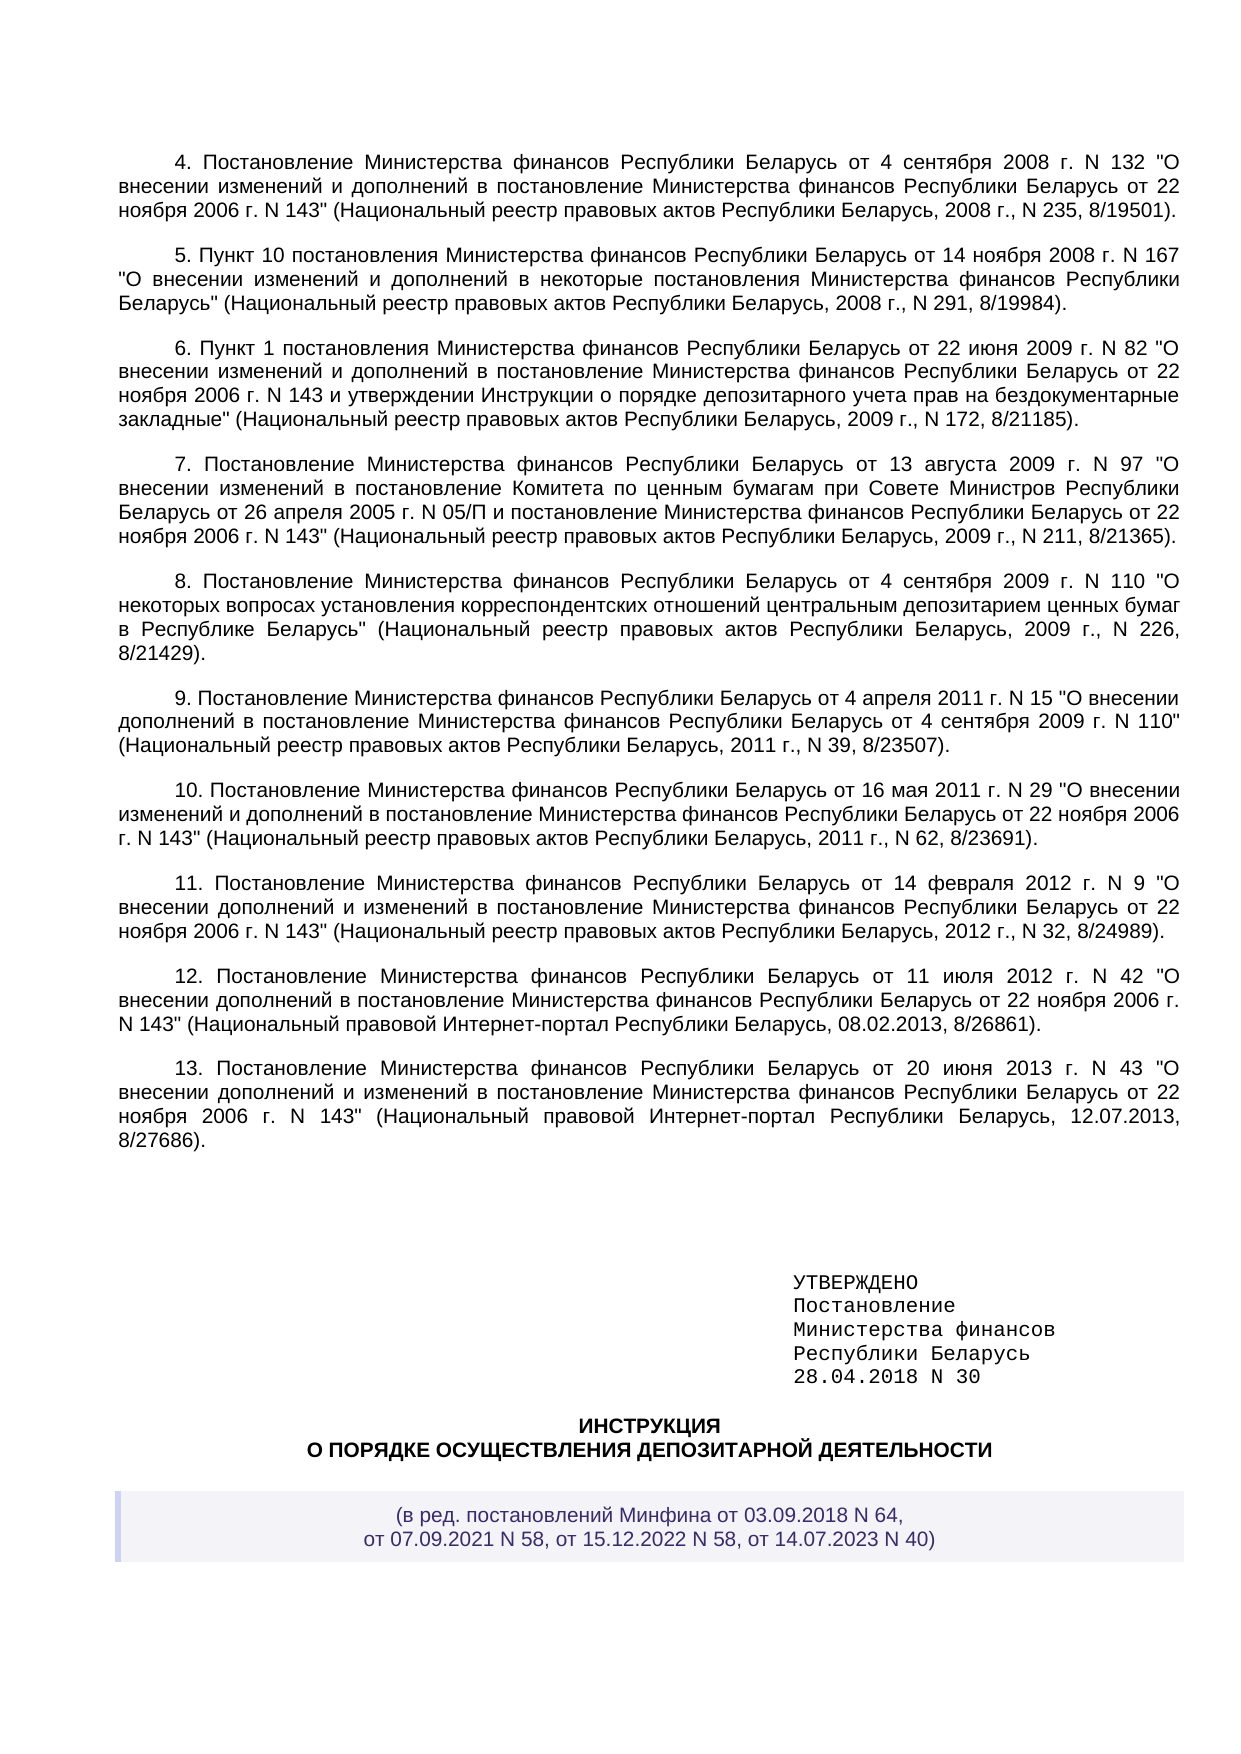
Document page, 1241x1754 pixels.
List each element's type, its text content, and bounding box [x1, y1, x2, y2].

text Постановление [118, 1296, 1181, 1319]
text 8. Постановление Министерства финансов Республики Беларусь от 4 сентября 2009 г. N 110 "О некоторых вопросах установления корреспондентских отношений центральным депозитарием ценных бумаг в Республике Беларусь" (Национальный реестр правовых актов Республики Беларусь, 2009 г., N 226, 8/21429). [118, 569, 1181, 664]
text 13. Постановление Министерства финансов Республики Беларусь от 20 июня 2013 г. N 43 "О внесении дополнений и изменений в постановление Министерства финансов Республики Беларусь от 22 ноября 2006 г. N 143" (Национальный правовой Интернет-портал Республики Беларусь, 12.07.2013, 8/27686). [118, 1056, 1181, 1152]
text 5. Пункт 10 постановления Министерства финансов Республики Беларусь от 14 ноября 2008 г. N 167 "О внесении изменений и дополнений в некоторые постановления Министерства финансов Республики Беларусь" (Национальный реестр правовых актов Республики Беларусь, 2008 г., N 291, 8/19984). [118, 243, 1181, 314]
text Республики Беларусь [118, 1343, 1181, 1366]
text 6. Пункт 1 постановления Министерства финансов Республики Беларусь от 22 июня 2009 г. N 82 "О внесении изменений и дополнений в постановление Министерства финансов Республики Беларусь от 22 ноября 2006 г. N 143 и утверждении Инструкции о порядке депозитарного учета прав на бездокументарные закладные" (Национальный реестр правовых актов Республики Беларусь, 2009 г., N 172, 8/21185). [118, 335, 1181, 431]
title ИНСТРУКЦИЯ [118, 1414, 1181, 1438]
text 12. Постановление Министерства финансов Республики Беларусь от 11 июля 2012 г. N 42 "О внесении дополнений в постановление Министерства финансов Республики Беларусь от 22 ноября 2006 г. N 143" (Национальный правовой Интернет-портал Республики Беларусь, 08.02.2013, 8/26861). [118, 963, 1181, 1035]
text 4. Постановление Министерства финансов Республики Беларусь от 4 сентября 2008 г. N 132 "О внесении изменений и дополнений в постановление Министерства финансов Республики Беларусь от 22 ноября 2006 г. N 143" (Национальный реестр правовых актов Республики Беларусь, 2008 г., N 235, 8/19501). [118, 150, 1181, 222]
text 10. Постановление Министерства финансов Республики Беларусь от 16 мая 2011 г. N 29 "О внесении изменений и дополнений в постановление Министерства финансов Республики Беларусь от 22 ноября 2006 г. N 143" (Национальный реестр правовых актов Республики Беларусь, 2011 г., N 62, 8/23691). [118, 778, 1181, 850]
text 11. Постановление Министерства финансов Республики Беларусь от 14 февраля 2012 г. N 9 "О внесении дополнений и изменений в постановление Министерства финансов Республики Беларусь от 22 ноября 2006 г. N 143" (Национальный реестр правовых актов Республики Беларусь, 2012 г., N 32, 8/24989). [118, 871, 1181, 943]
text 7. Постановление Министерства финансов Республики Беларусь от 13 августа 2009 г. N 97 "О внесении изменений в постановление Комитета по ценным бумагам при Совете Министров Республики Беларусь от 26 апреля 2005 г. N 05/П и постановление Министерства финансов Республики Беларусь от 22 ноября 2006 г. N 143" (Национальный реестр правовых актов Республики Беларусь, 2009 г., N 211, 8/21365). [118, 452, 1181, 548]
table_header (в ред. постановлений Минфина от 03.09.2018 N 64, от 07.09.2021 N 58, от 15.12.2022 N 58, от 14.07.2023 N 40) [121, 1491, 1178, 1562]
text УТВЕРЖДЕНО [118, 1272, 1181, 1296]
text 9. Постановление Министерства финансов Республики Беларусь от 4 апреля 2011 г. N 15 "О внесении дополнений в постановление Министерства финансов Республики Беларусь от 4 сентября 2009 г. N 110" (Национальный реестр правовых актов Республики Беларусь, 2011 г., N 39, 8/23507). [118, 685, 1181, 757]
title О ПОРЯДКЕ ОСУЩЕСТВЛЕНИЯ ДЕПОЗИТАРНОЙ ДЕЯТЕЛЬНОСТИ [118, 1438, 1181, 1462]
text 28.04.2018 N 30 [118, 1366, 1181, 1390]
text Министерства финансов [118, 1319, 1181, 1343]
